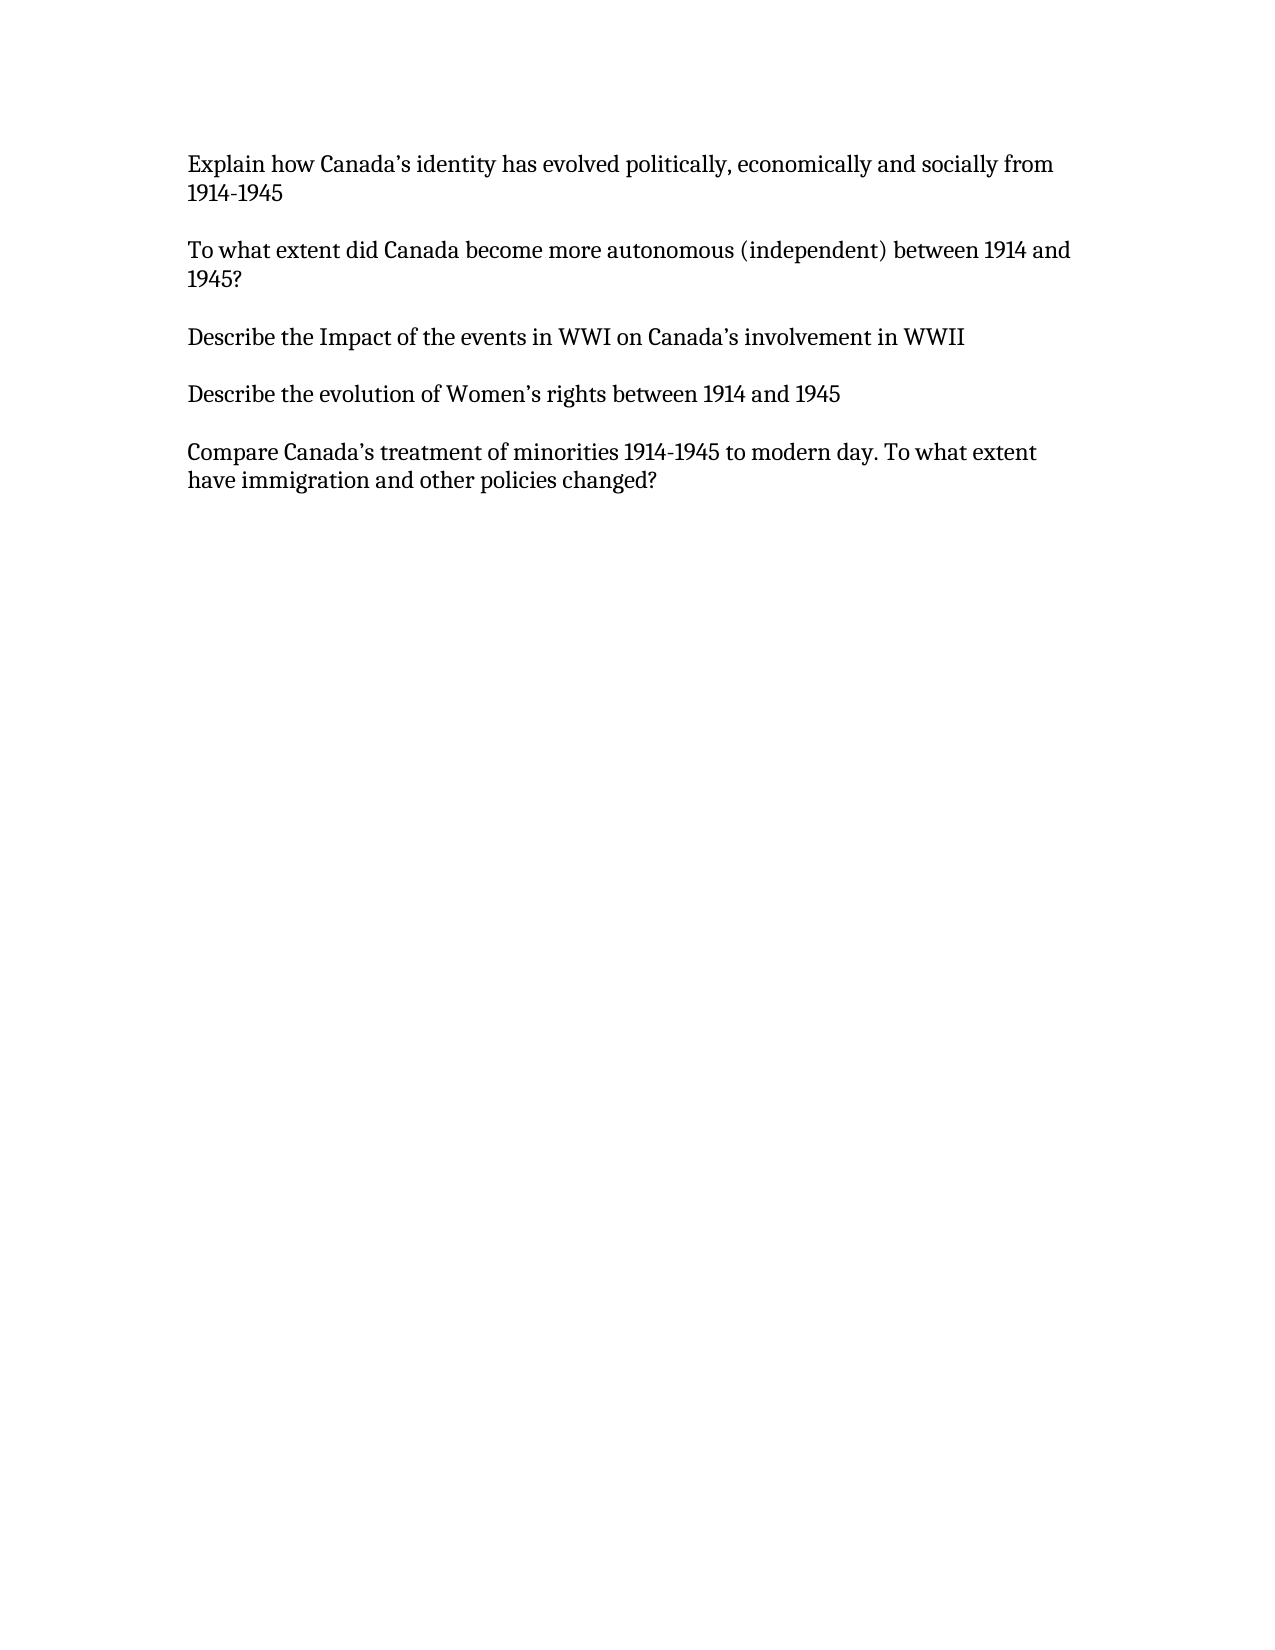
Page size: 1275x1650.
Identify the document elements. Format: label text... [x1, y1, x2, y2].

text Explain how Canada’s identity has evolved politically, economically and socially from 1914-1945 [187, 150, 1087, 207]
text Describe the evolution of Women’s rights between 1914 and 1945 [187, 380, 1087, 409]
text Describe the Impact of the events in WWI on Canada’s involvement in WWII [187, 322, 1087, 351]
text To what extent did Canada become more autonomous (independent) between 1914 and 1945? [187, 236, 1087, 294]
text Compare Canada’s treatment of minorities 1914-1945 to modern day. To what extent have immigration and other policies changed? [187, 437, 1087, 495]
